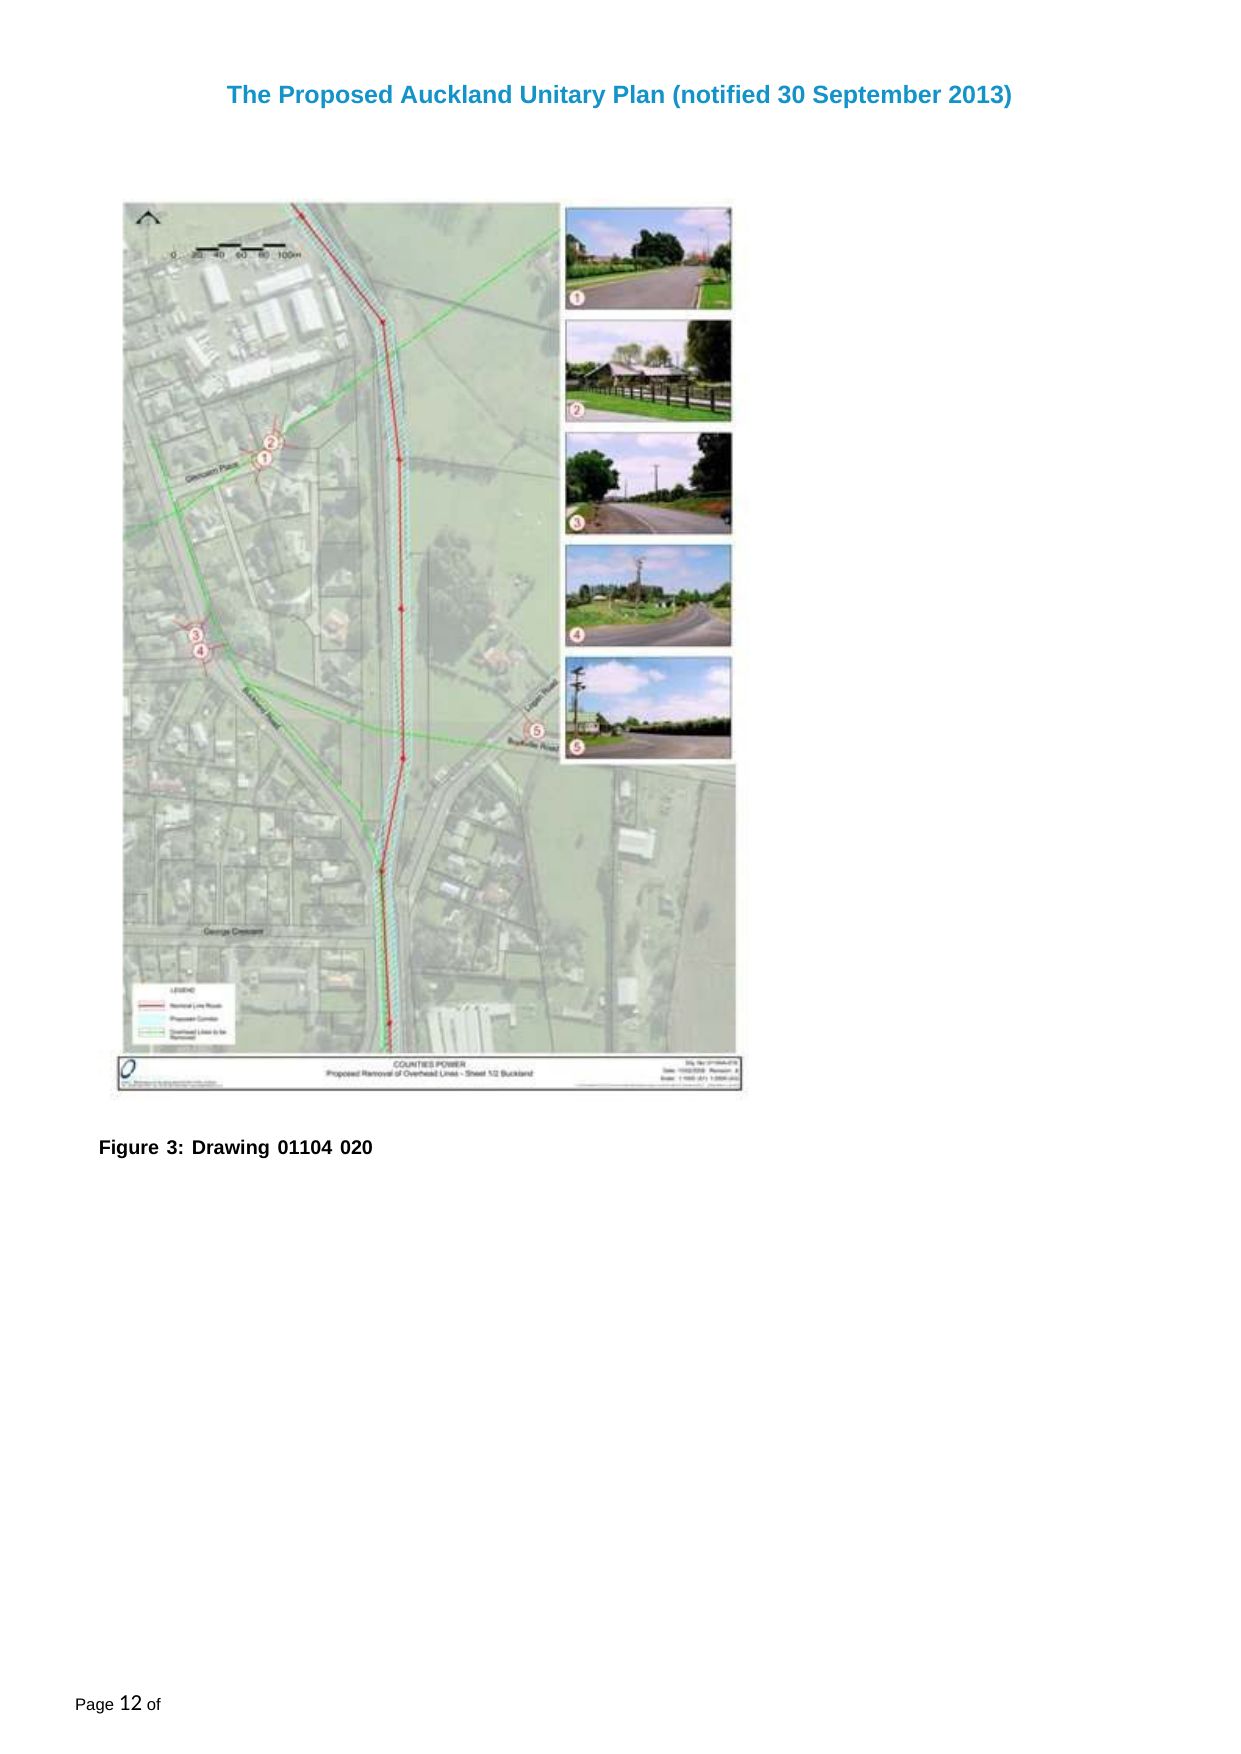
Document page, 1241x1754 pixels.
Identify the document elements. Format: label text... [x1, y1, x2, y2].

text Figure 3: Drawing 01104 020 [98, 1136, 1065, 1158]
picture [98, 174, 761, 1113]
